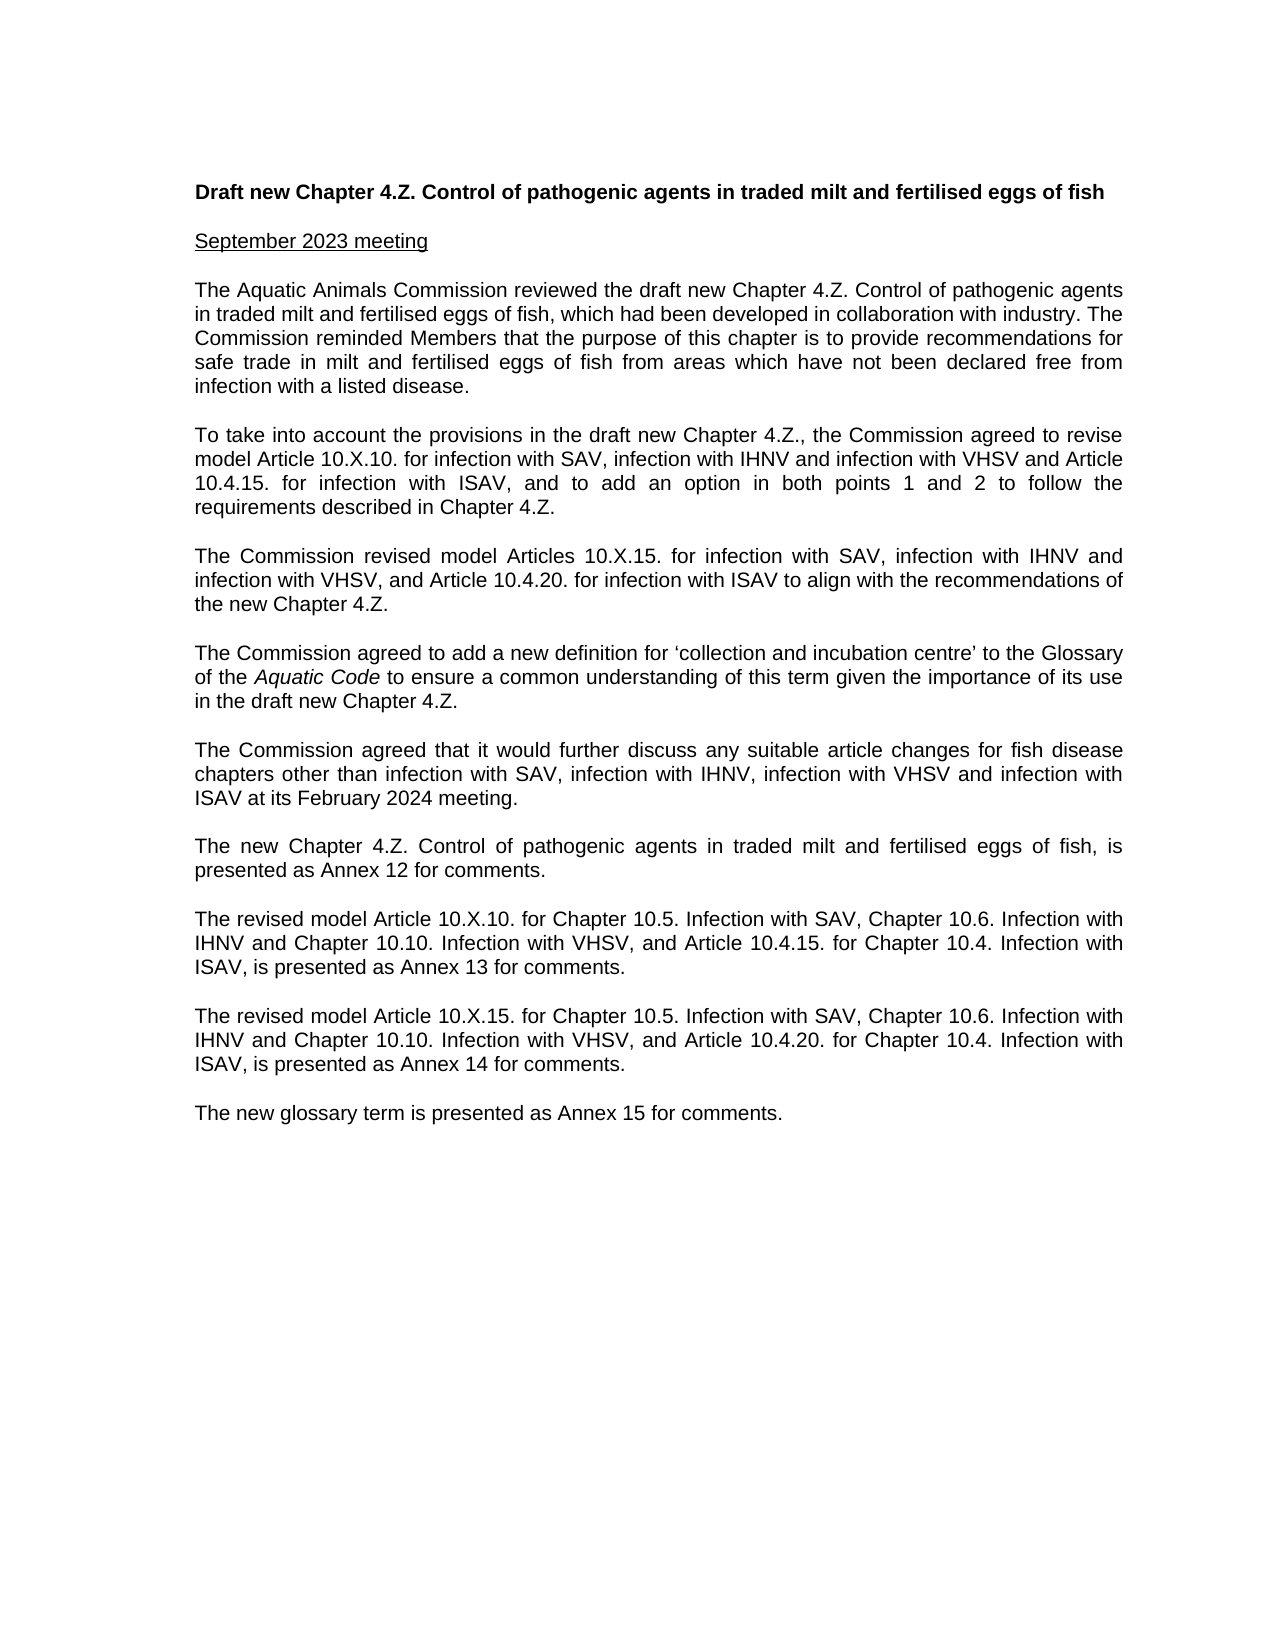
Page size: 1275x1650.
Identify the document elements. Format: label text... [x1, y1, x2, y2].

text The new Chapter 4.Z. Control of pathogenic agents in traded milt and fertilised eggs of fish, is presented as Annex 12 for comments. [194, 834, 1125, 882]
text To take into account the provisions in the draft new Chapter 4.Z., the Commission agreed to revise model Article 10.X.10. for infection with SAV, infection with IHNV and infection with VHSV and Article 10.4.15. for infection with ISAV, and to add an option in both points 1 and 2 to follow the requirements described in Chapter 4.Z. [194, 423, 1125, 519]
text The revised model Article 10.X.15. for Chapter 10.5. Infection with SAV, Chapter 10.6. Infection with IHNV and Chapter 10.10. Infection with VHSV, and Article 10.4.20. for Chapter 10.4. Infection with ISAV, is presented as Annex 14 for comments. [194, 1004, 1125, 1076]
text The Commission revised model Articles 10.X.15. for infection with SAV, infection with IHNV and infection with VHSV, and Article 10.4.20. for infection with ISAV to align with the recommendations of the new Chapter 4.Z. [194, 544, 1125, 616]
text The Aquatic Animals Commission reviewed the draft new Chapter 4.Z. Control of pathogenic agents in traded milt and fertilised eggs of fish, which had been developed in collaboration with industry. The Commission reminded Members that the purpose of this chapter is to provide recommendations for safe trade in milt and fertilised eggs of fish from areas which have not been declared free from infection with a listed disease. [194, 278, 1125, 398]
text The Commission agreed to add a new definition for ‘collection and incubation centre’ to the Glossary of the Aquatic Code to ensure a common understanding of this term given the importance of its use in the draft new Chapter 4.Z. [194, 641, 1125, 712]
text The new glossary term is presented as Annex 15 for comments. [194, 1101, 1125, 1125]
list Draft new Chapter 4.Z. Control of pathogenic agents in traded milt and fertilised eggs of fish [195, 180, 1125, 204]
text September 2023 meeting [194, 229, 1125, 253]
text The revised model Article 10.X.10. for Chapter 10.5. Infection with SAV, Chapter 10.6. Infection with IHNV and Chapter 10.10. Infection with VHSV, and Article 10.4.15. for Chapter 10.4. Infection with ISAV, is presented as Annex 13 for comments. [194, 907, 1125, 979]
text The Commission agreed that it would further discuss any suitable article changes for fish disease chapters other than infection with SAV, infection with IHNV, infection with VHSV and infection with ISAV at its February 2024 meeting. [194, 737, 1125, 809]
